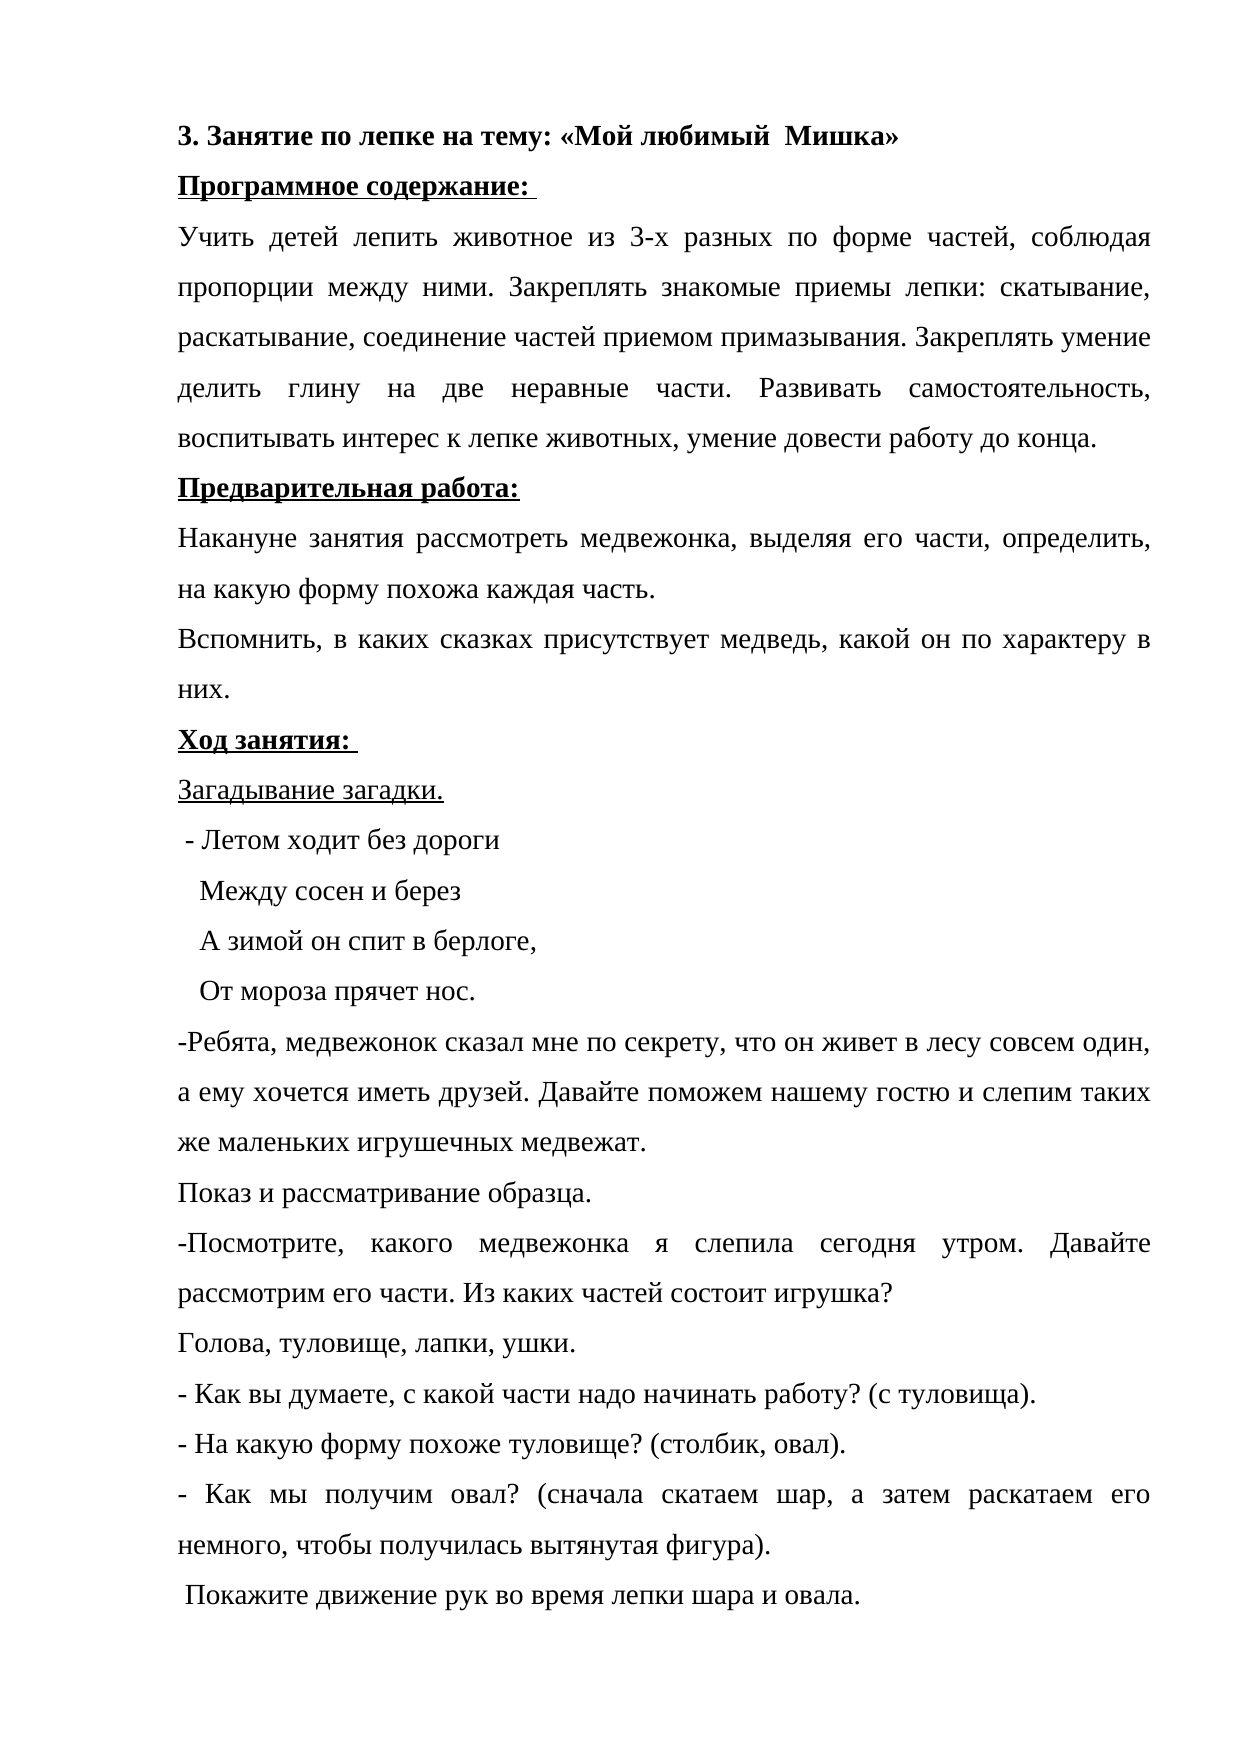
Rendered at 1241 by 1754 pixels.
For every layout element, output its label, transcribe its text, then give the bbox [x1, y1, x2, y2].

text Голова, туловище, лапки, ушки. [177, 1326, 1152, 1359]
text - На какую форму похоже туловище? (столбик, овал). [177, 1426, 1152, 1460]
text Вспомнить, в каких сказках присутствует медведь, какой он по характеру в них. [177, 621, 1152, 705]
text Учить детей лепить животное из 3-х разных по форме частей, соблюдая пропорции между ними. Закреплять знакомые приемы лепки: скатывание, раскатывание, соединение частей приемом примазывания. Закреплять умение делить глину на две неравные части. Развивать самостоятельность, воспитывать интерес к лепке животных, умение довести работу до конца. [177, 219, 1152, 453]
text -Посмотрите, какого медвежонка я слепила сегодня утром. Давайте рассмотрим его части. Из каких частей состоит игрушка? [177, 1225, 1152, 1309]
text Загадывание загадки. [177, 772, 1152, 806]
text - Как вы думаете, с какой части надо начинать работу? (с туловища). [177, 1376, 1152, 1409]
text Накануне занятия рассмотреть медвежонка, выделяя его части, определить, на какую форму похожа каждая часть. [177, 521, 1152, 604]
text Между сосен и берез [177, 873, 1152, 906]
text - Летом ходит без дороги [177, 822, 1152, 856]
text От мороза прячет нос. [177, 973, 1152, 1007]
text 3. Занятие по лепке на тему: «Мой любимый Мишка» [177, 118, 1152, 152]
text Программное содержание: [177, 168, 1152, 202]
text - Как мы получим овал? (сначала скатаем шар, а затем раскатаем его немного, чтобы получилась вытянутая фигура). [177, 1477, 1152, 1560]
text -Ребята, медвежонок сказал мне по секрету, что он живет в лесу совсем один, а ему хочется иметь друзей. Давайте поможем нашему гостю и слепим таких же маленьких игрушечных медвежат. [177, 1024, 1152, 1158]
text Показ и рассматривание образца. [177, 1175, 1152, 1208]
text А зимой он спит в берлоге, [177, 923, 1152, 957]
text Ход занятия: [177, 722, 1152, 755]
text Покажите движение рук во время лепки шара и овала. [177, 1577, 1152, 1611]
text Предварительная работа: [177, 470, 1152, 504]
